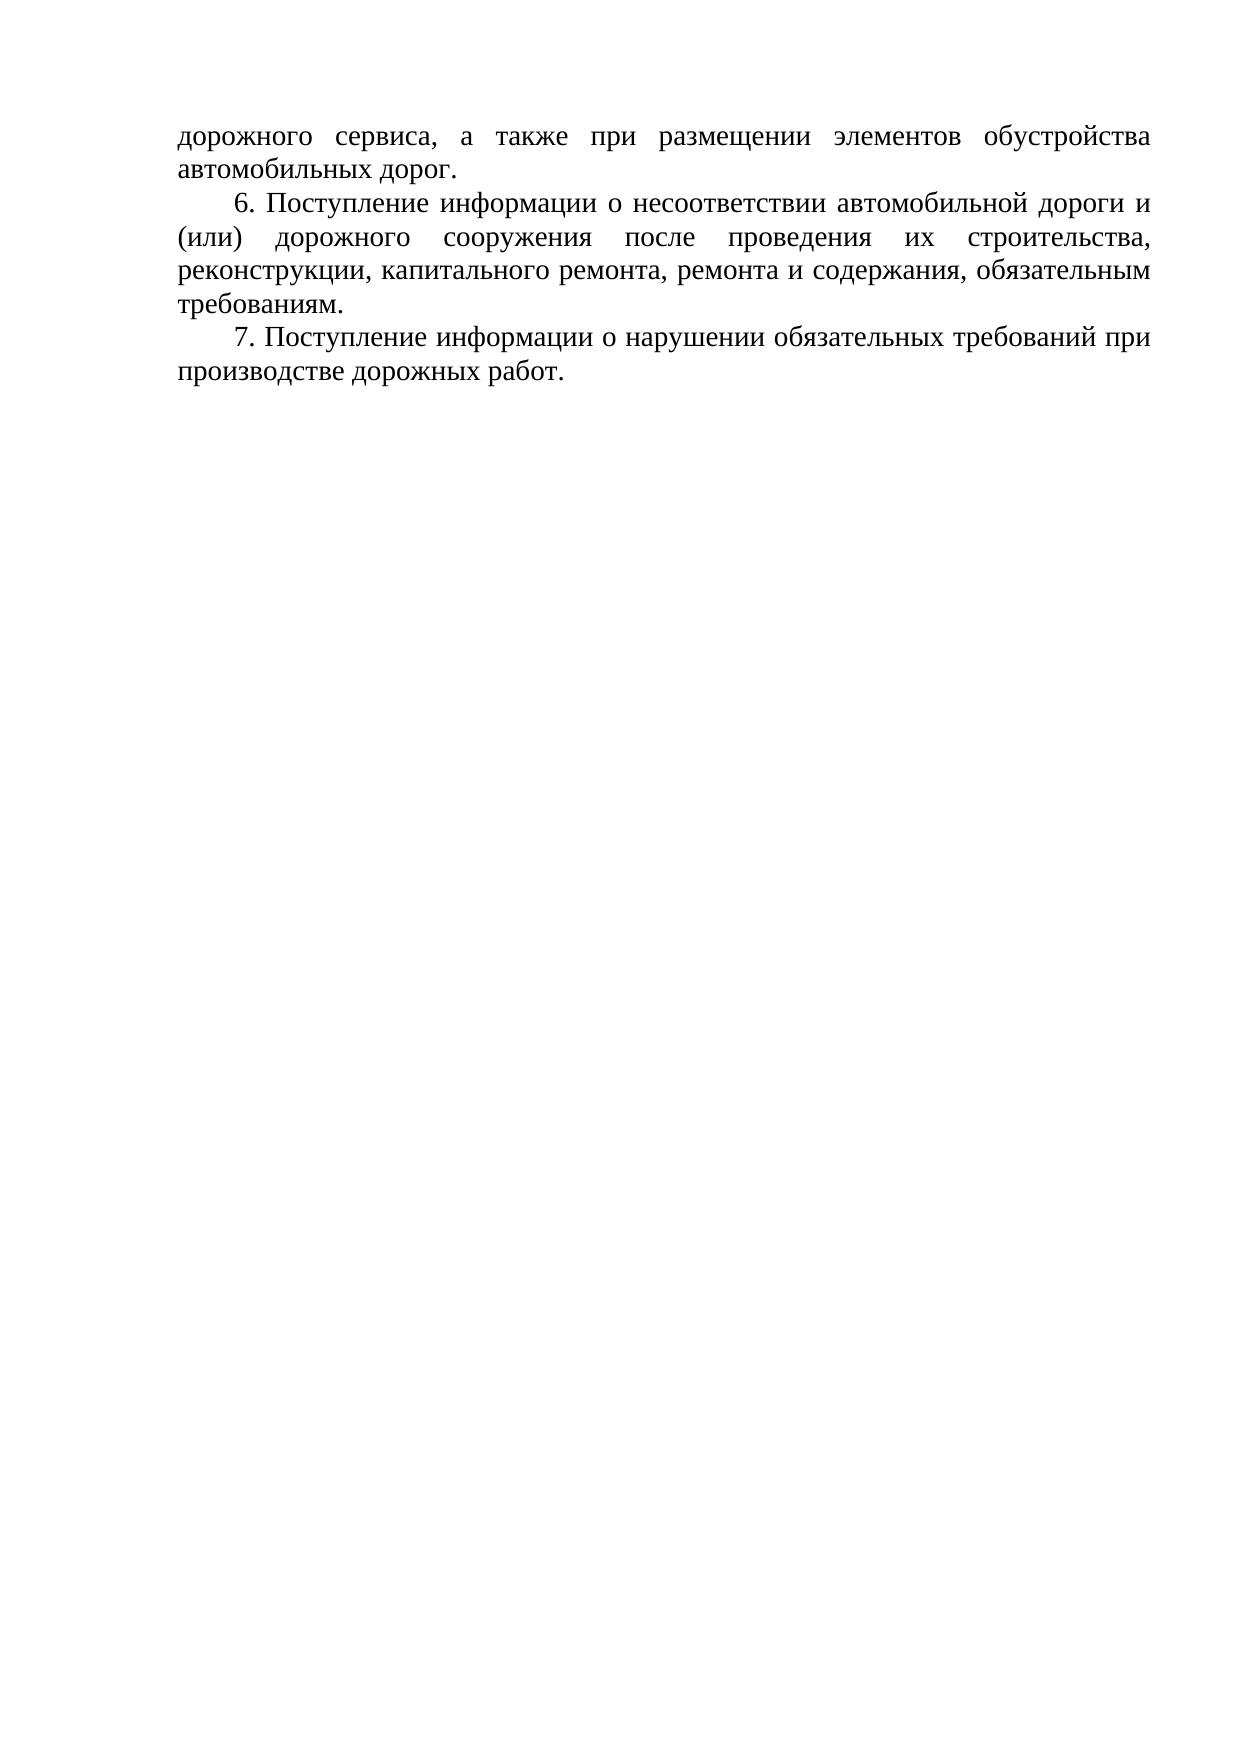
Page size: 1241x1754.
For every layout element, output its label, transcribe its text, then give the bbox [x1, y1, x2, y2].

text 6. Поступление информации о несоответствии автомобильной дороги и (или) дорожного сооружения после проведения их строительства, реконструкции, капитального ремонта, ремонта и содержания, обязательным требованиям. [177, 185, 1152, 319]
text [177, 118, 1152, 185]
text 7. Поступление информации о нарушении обязательных требований при производстве дорожных работ. [177, 319, 1152, 386]
